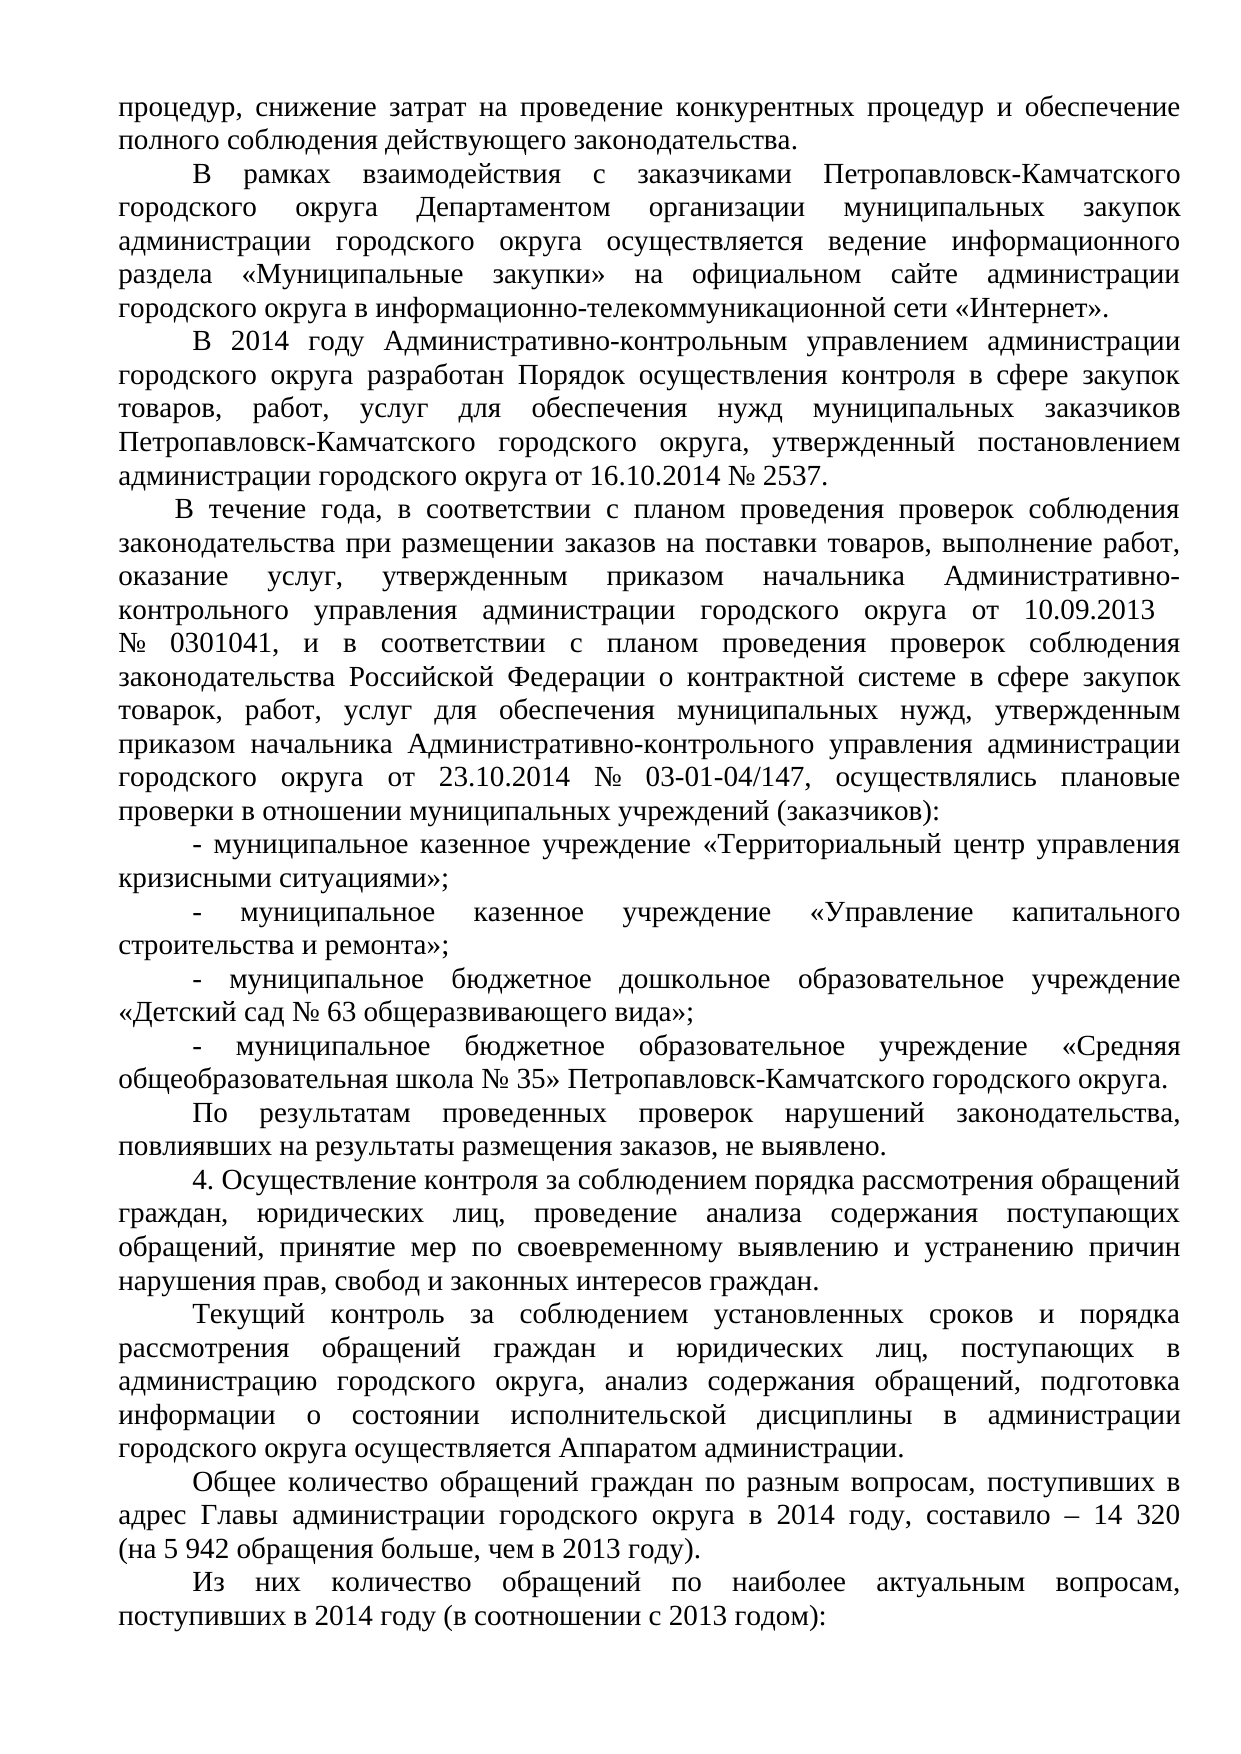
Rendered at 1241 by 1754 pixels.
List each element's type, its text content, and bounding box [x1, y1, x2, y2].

text В течение года, в соответствии с планом проведения проверок соблюдения законодательства при размещении заказов на поставки товаров, выполнение работ, оказание услуг, утвержденным приказом начальника Административно-контрольного управления администрации городского округа от 10.09.2013 № 0301041, и в соответствии с планом проведения проверок соблюдения законодательства Российской Федерации о контрактной системе в сфере закупок товарок, работ, услуг для обеспечения муниципальных нужд, утвержденным приказом начальника Административно-контрольного управления администрации городского округа от 23.10.2014 № 03-01-04/147, осуществлялись плановые проверки в отношении муниципальных учреждений (заказчиков): [118, 491, 1181, 827]
text В рамках взаимодействия с заказчиками Петропавловск-Камчатского городского округа Департаментом организации муниципальных закупок администрации городского округа осуществляется ведение информационного раздела «Муниципальные закупки» на официальном сайте администрации городского округа в информационно-телекоммуникационной сети «Интернет». [118, 156, 1181, 323]
text - муниципальное казенное учреждение «Управление капитального строительства и ремонта»; [118, 894, 1181, 961]
text - муниципальное бюджетное дошкольное образовательное учреждение «Детский сад № 63 общеразвивающего вида»; [118, 961, 1181, 1028]
text Общее количество обращений граждан по разным вопросам, поступивших в адрес Главы администрации городского округа в 2014 году, составило – 14 320 (на 5 942 обращения больше, чем в 2013 году). [118, 1464, 1181, 1564]
text В 2014 году Административно-контрольным управлением администрации городского округа разработан Порядок осуществления контроля в сфере закупок товаров, работ, услуг для обеспечения нужд муниципальных заказчиков Петропавловск-Камчатского городского округа, утвержденный постановлением администрации городского округа от 16.10.2014 № 2537. [118, 323, 1181, 491]
text Из них количество обращений по наиболее актуальным вопросам, поступивших в 2014 году (в соотношении с 2013 годом): [118, 1564, 1181, 1632]
text - муниципальное бюджетное образовательное учреждение «Средняя общеобразовательная школа № 35» Петропавловск-Камчатского городского округа. [118, 1028, 1181, 1095]
text - муниципальное казенное учреждение «Территориальный центр управления кризисными ситуациями»; [118, 827, 1181, 894]
text По результатам проведенных проверок нарушений законодательства, повлиявших на результаты размещения заказов, не выявлено. [118, 1095, 1181, 1162]
text 4. Осуществление контроля за соблюдением порядка рассмотрения обращений граждан, юридических лиц, проведение анализа содержания поступающих обращений, принятие мер по своевременному выявлению и устранению причин нарушения прав, свобод и законных интересов граждан. [118, 1162, 1181, 1296]
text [118, 89, 1181, 156]
text Текущий контроль за соблюдением установленных сроков и порядка рассмотрения обращений граждан и юридических лиц, поступающих в администрацию городского округа, анализ содержания обращений, подготовка информации о состоянии исполнительской дисциплины в администрации городского округа осуществляется Аппаратом администрации. [118, 1296, 1181, 1464]
